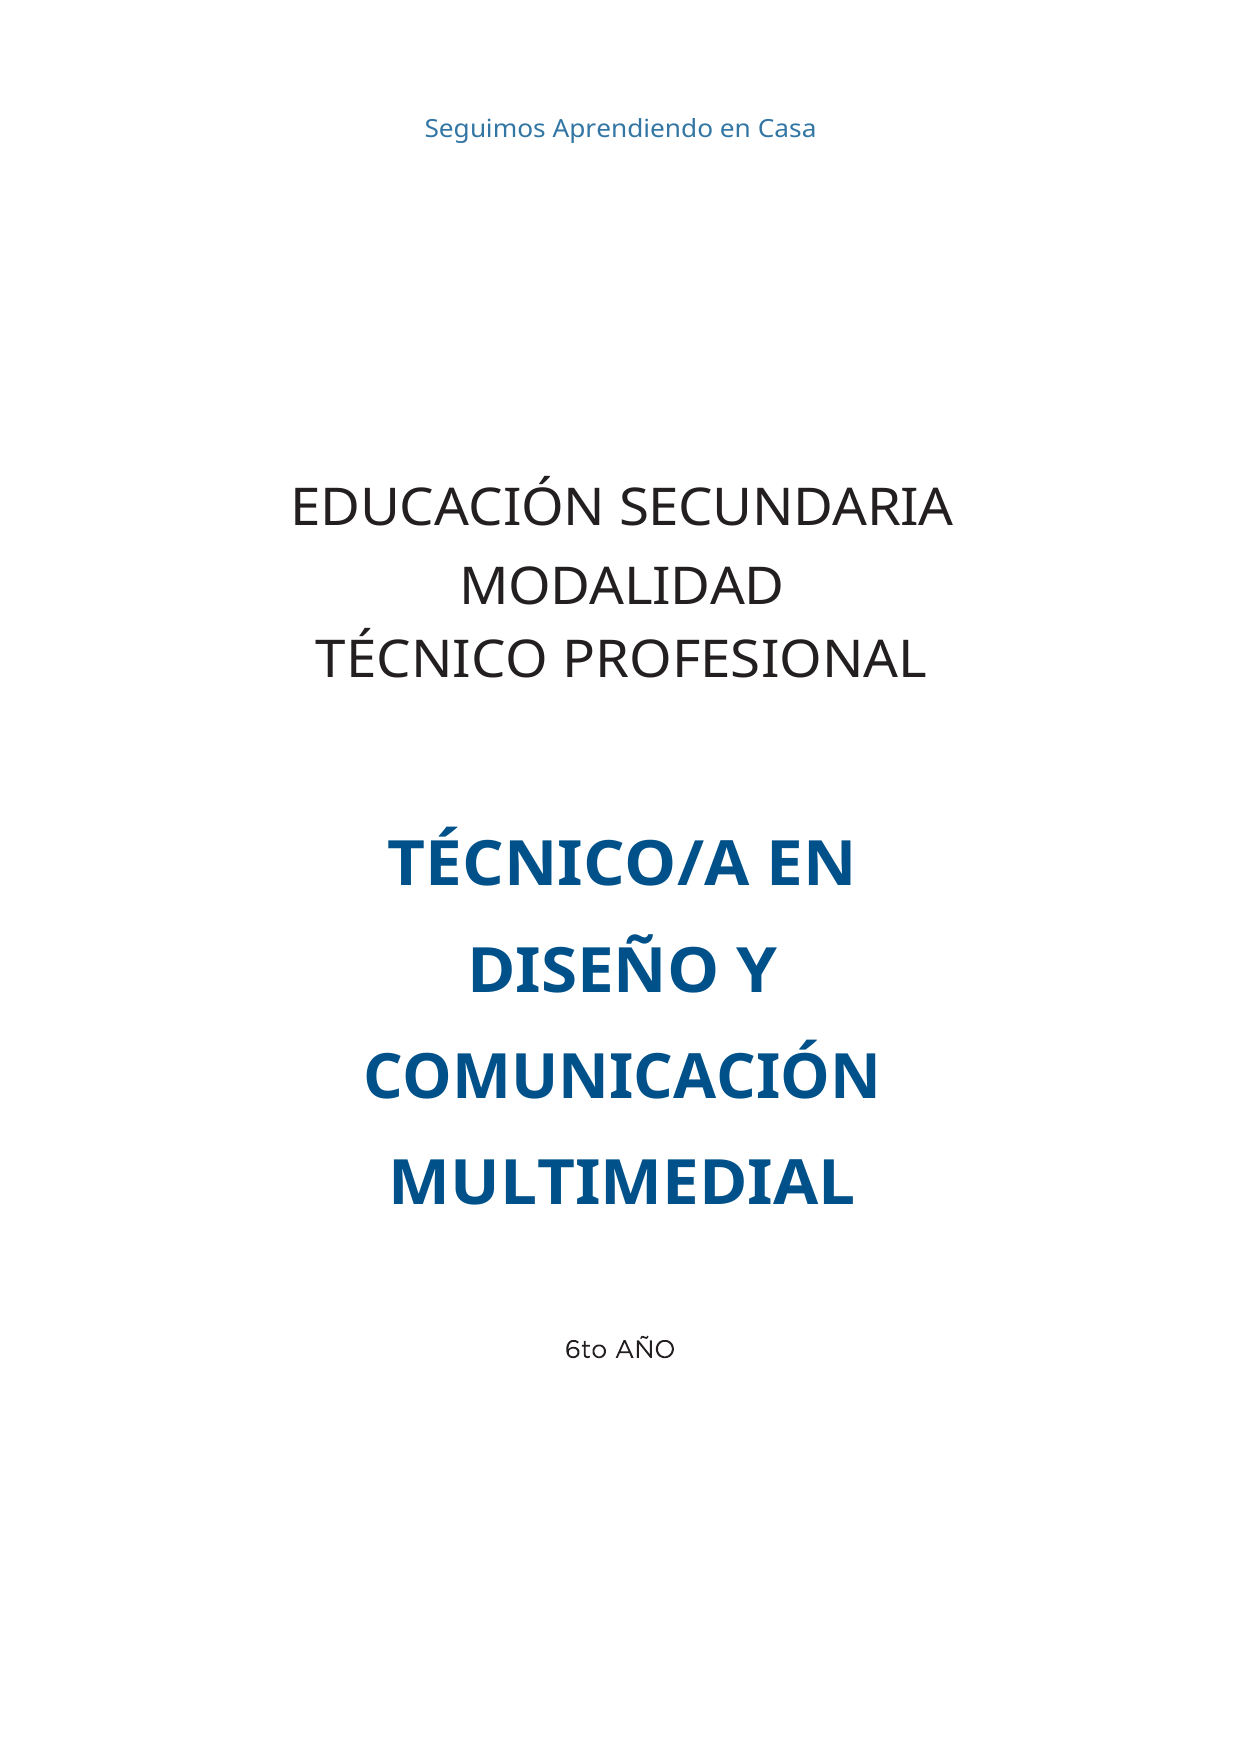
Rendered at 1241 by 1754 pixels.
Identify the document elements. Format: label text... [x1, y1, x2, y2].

text EDUCACIÓN SECUNDARIA MODALIDAD [257, 470, 987, 619]
text TÉCNICO PROFESIONAL [257, 627, 986, 690]
text Seguimos Aprendiendo en Casa [257, 110, 984, 144]
text TÉCNICO/A EN DISEÑO Y COMUNICACIÓN MULTIMEDIAL [257, 819, 987, 1223]
